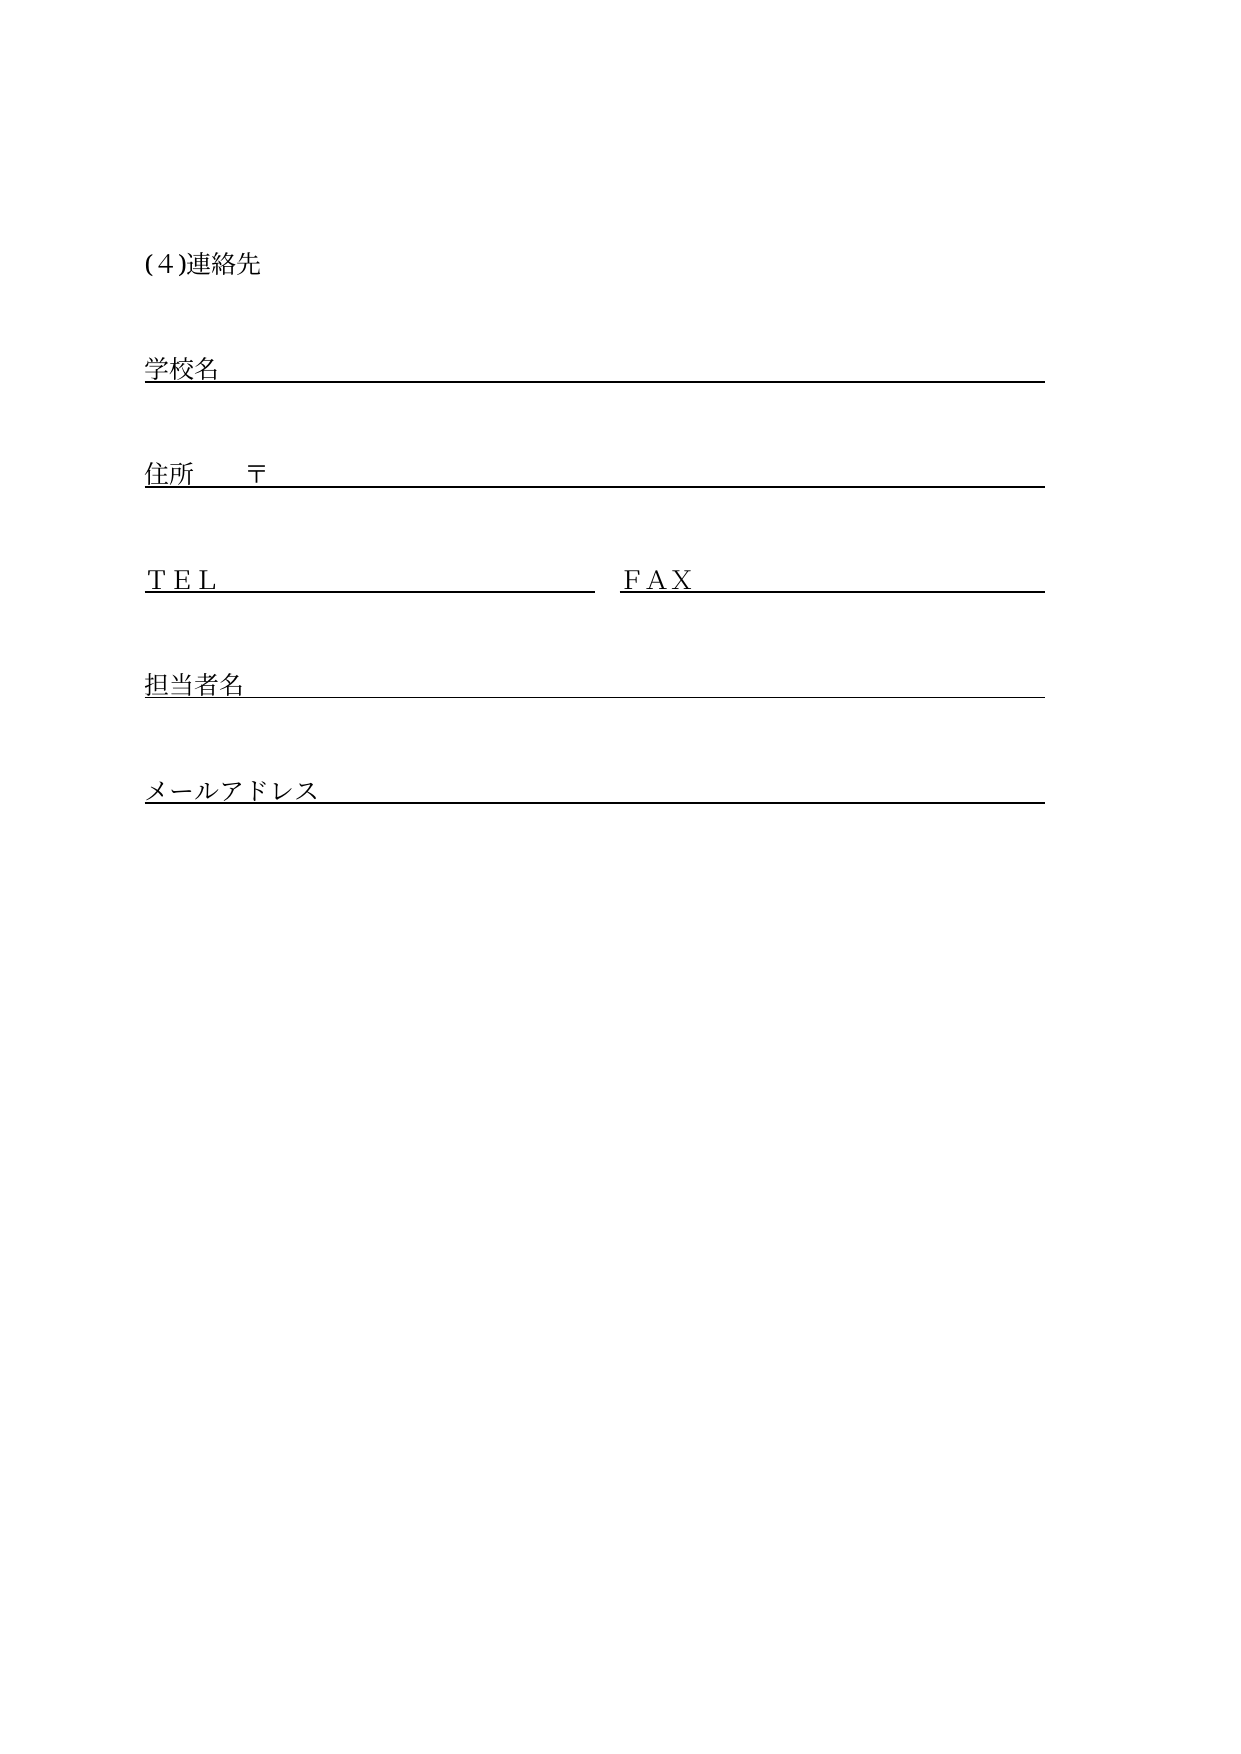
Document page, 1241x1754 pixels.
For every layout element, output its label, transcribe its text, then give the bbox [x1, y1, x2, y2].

text (４)連絡先 [144, 227, 1118, 298]
text 学校名 [144, 333, 1118, 403]
text ＴＥＬ ＦＡＸ [144, 543, 1118, 614]
text 担当者名 [144, 649, 1118, 719]
text 住所 〒 [144, 438, 1118, 508]
text メールアドレス [144, 754, 1118, 824]
